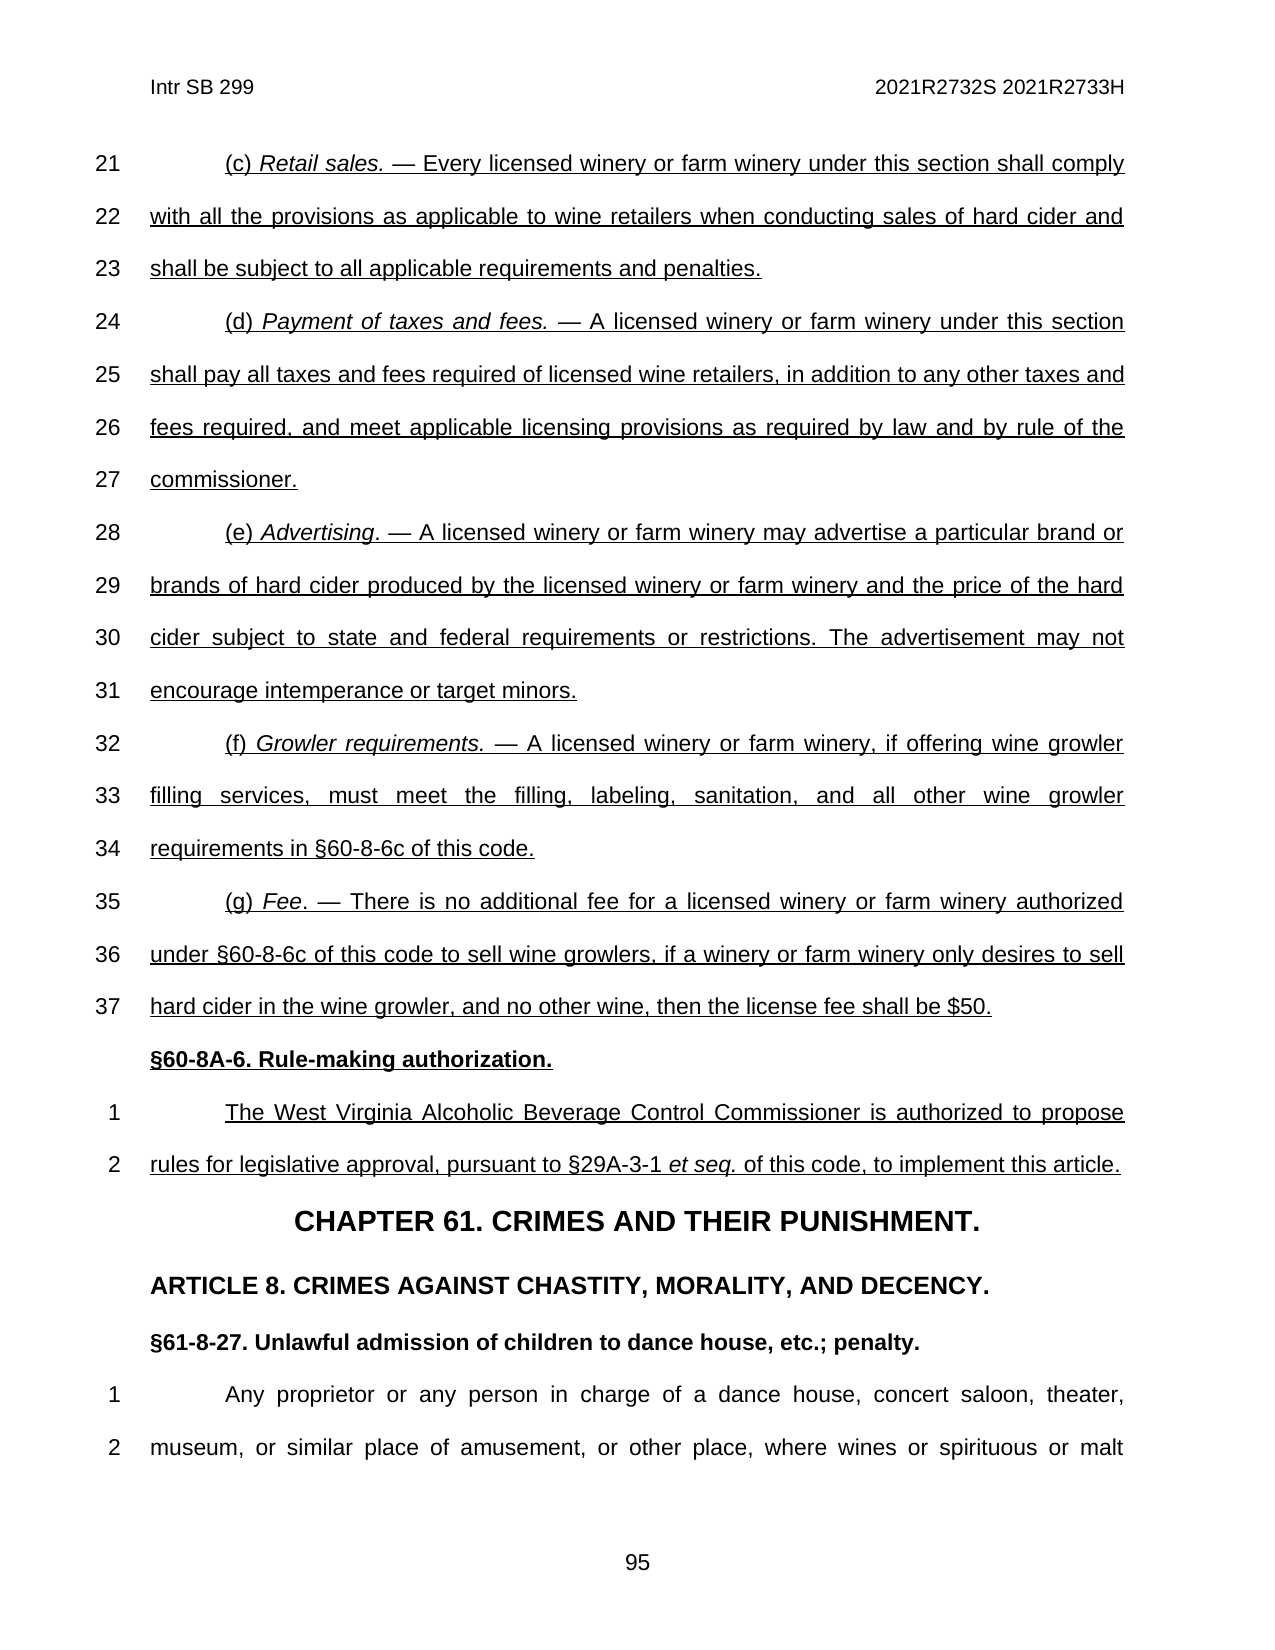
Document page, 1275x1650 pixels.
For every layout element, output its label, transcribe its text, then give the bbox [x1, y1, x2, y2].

text (c) Retail sales. — Every licensed winery or farm winery under this section shall comply with all the provisions as applicable to wine retailers when conducting sales of hard cider and shall be subject to all applicable requirements and penalties. [150, 150, 1125, 282]
text (e) Advertising. — A licensed winery or farm winery may advertise a particular brand or brands of hard cider produced by the licensed winery or farm winery and the price of the hard cider subject to state and federal requirements or restrictions. The advertisement may not encourage intemperance or target minors. [150, 519, 1125, 647]
text The West Virginia Alcoholic Beverage Control Commissioner is authorized to propose rules for legislative approval, pursuant to §29A-3-1 et seq. of this code, to implement this article. [150, 1099, 1125, 1178]
subtitle §61-8-27. Unlawful admission of children to dance house, etc.; penalty. [150, 1329, 1125, 1355]
subtitle §60-8A-6. Rule-making authorization. [150, 1046, 1125, 1072]
text (d) Payment of taxes and fees. — A licensed winery or farm winery under this section shall pay all taxes and fees required of licensed wine retailers, in addition to any other taxes and fees required, and meet applicable licensing provisions as required by law and by rule of the commissioner. [150, 385, 1125, 436]
text (g) Fee. — There is no additional fee for a licensed winery or farm winery authorized under §60-8-6c of this code to sell wine growlers, if a winery or farm winery only desires to sell hard cider in the wine growler, and no other wine, then the license fee shall be $50. [150, 888, 1125, 963]
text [150, 1381, 1125, 1461]
text (f) Growler requirements. — A licensed winery or farm winery, if offering wine growler filling services, must meet the filling, labeling, sanitation, and all other wine growler requirements in §60-8-6c of this code. [150, 806, 1125, 862]
text (e) Advertising. — A licensed winery or farm winery may advertise a particular brand or brands of hard cider produced by the licensed winery or farm winery and the price of the hard cider subject to state and federal requirements or restrictions. The advertisement may not encourage intemperance or target minors. [150, 648, 1125, 703]
text (d) Payment of taxes and fees. — A licensed winery or farm winery under this section shall pay all taxes and fees required of licensed wine retailers, in addition to any other taxes and fees required, and meet applicable licensing provisions as required by law and by rule of the commissioner. [150, 438, 1125, 493]
subtitle CHAPTER 61. CRIMES AND THEIR PUNISHMENT. [150, 1204, 1125, 1238]
text (f) Growler requirements. — A licensed winery or farm winery, if offering wine growler filling services, must meet the filling, labeling, sanitation, and all other wine growler requirements in §60-8-6c of this code. [150, 730, 1125, 805]
subtitle Article 8. crimes against chastity, morality, and decency. [150, 1271, 1125, 1300]
text (g) Fee. — There is no additional fee for a licensed winery or farm winery authorized under §60-8-6c of this code to sell wine growlers, if a winery or farm winery only desires to sell hard cider in the wine growler, and no other wine, then the license fee shall be $50. [150, 965, 1125, 1020]
text (d) Payment of taxes and fees. — A licensed winery or farm winery under this section shall pay all taxes and fees required of licensed wine retailers, in addition to any other taxes and fees required, and meet applicable licensing provisions as required by law and by rule of the commissioner. [150, 308, 1125, 384]
